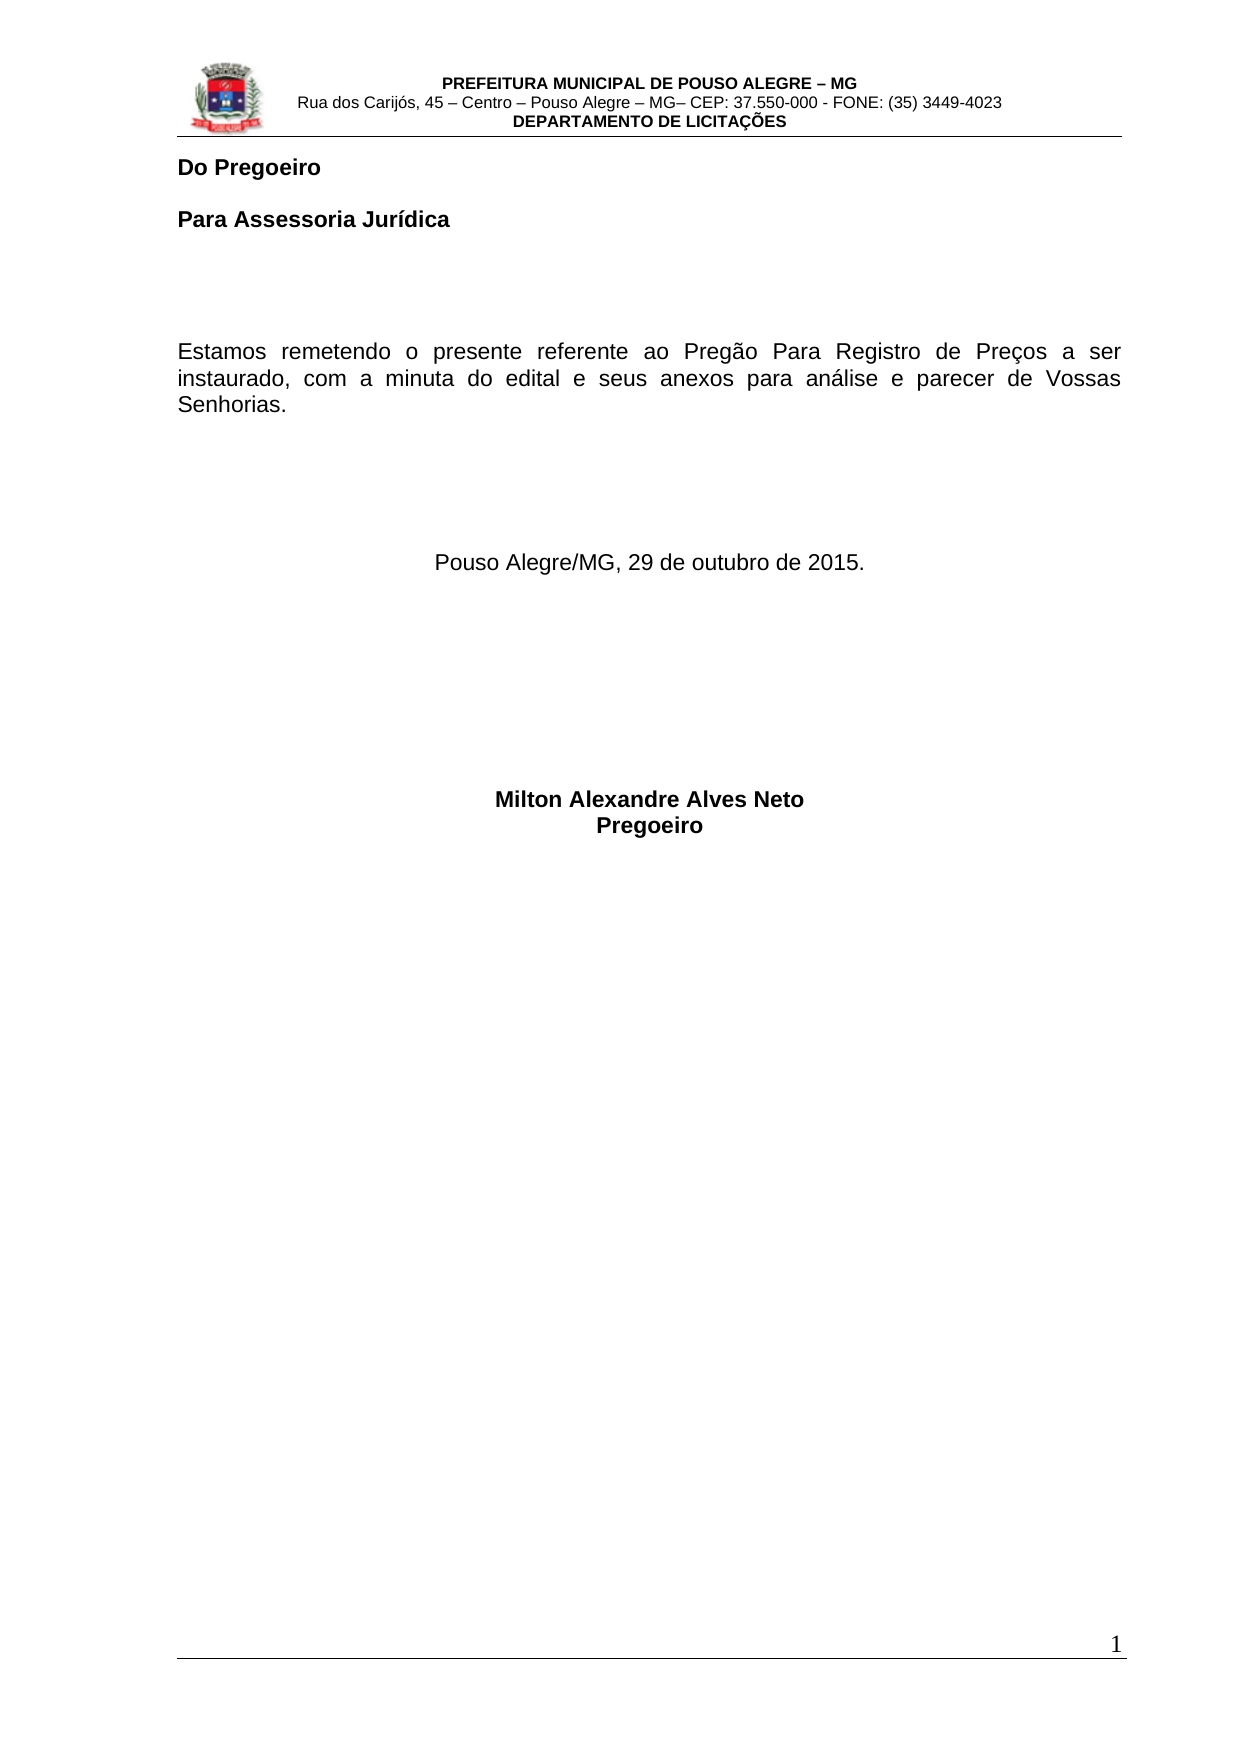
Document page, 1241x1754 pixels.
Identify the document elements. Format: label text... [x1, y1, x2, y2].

text Milton Alexandre Alves Neto [177, 786, 1122, 812]
text Estamos remetendo o presente referente ao Pregão Para Registro de Preços a ser instaurado, com a minuta do edital e seus anexos para análise e parecer de Vossas Senhorias. [177, 338, 1122, 417]
text Do Pregoeiro [177, 154, 1122, 180]
picture [189, 61, 265, 136]
text Para Assessoria Jurídica [177, 206, 1122, 233]
text Pregoeiro [177, 812, 1122, 839]
text Pouso Alegre/MG, 29 de outubro de 2015. [177, 549, 1122, 575]
